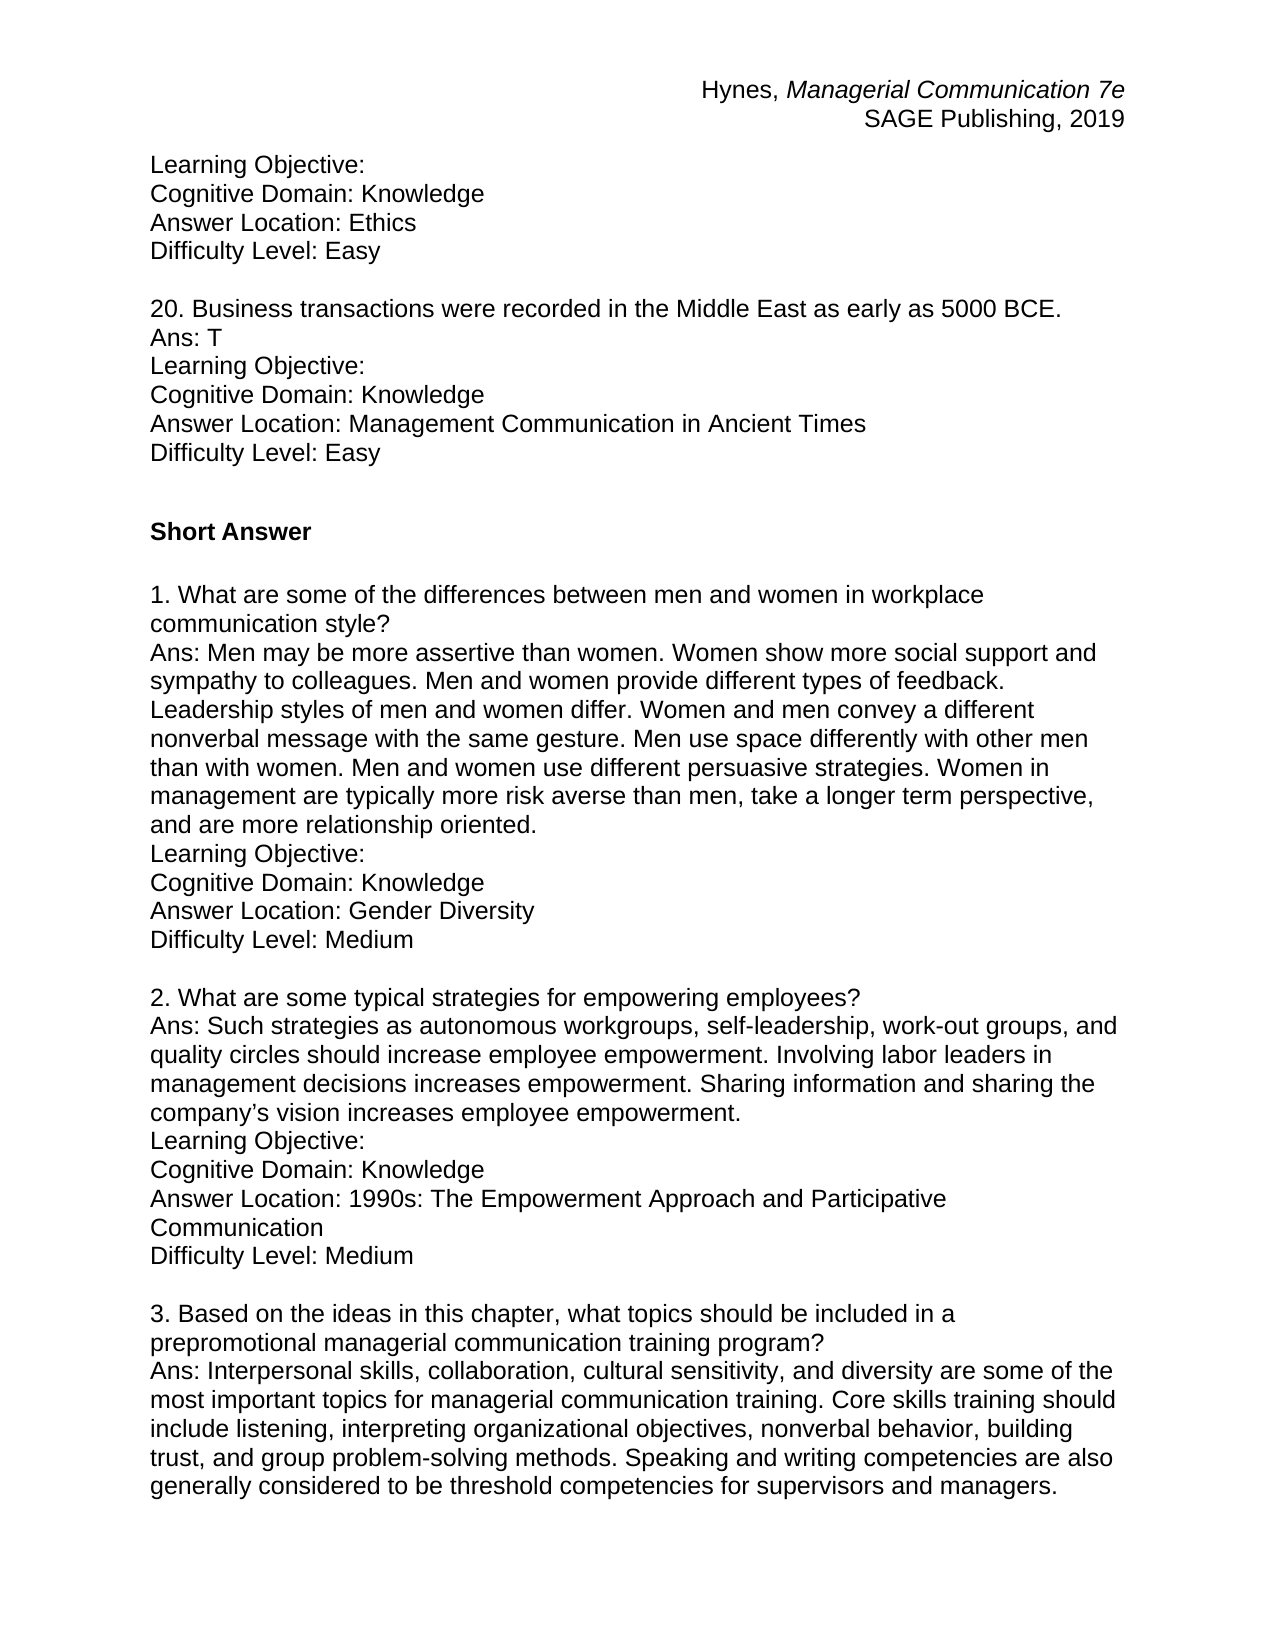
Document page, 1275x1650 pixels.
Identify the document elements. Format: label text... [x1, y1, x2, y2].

text Learning Objective: [150, 351, 1125, 380]
text Answer Location: Ethics [150, 207, 1125, 236]
text Learning Objective: [150, 839, 1125, 867]
text Difficulty Level: Easy [150, 437, 1125, 466]
text Answer Location: Gender Diversity [150, 896, 1125, 925]
text Cognitive Domain: Knowledge [150, 179, 1125, 207]
text Cognitive Domain: Knowledge [150, 1155, 1125, 1184]
text 1. What are some of the differences between men and women in workplace communication style? [150, 580, 1125, 637]
text Learning Objective: [150, 150, 1125, 179]
text Learning Objective: [150, 1126, 1125, 1155]
text Cognitive Domain: Knowledge [150, 380, 1125, 409]
text Difficulty Level: Medium [150, 1241, 1125, 1270]
text Cognitive Domain: Knowledge [150, 867, 1125, 896]
text 3. Based on the ideas in this chapter, what topics should be included in a prepromotional managerial communication training program? [150, 1299, 1125, 1356]
text Ans: T [150, 322, 1125, 351]
text Ans: Such strategies as autonomous workgroups, self-leadership, work-out groups, and quality circles should increase employee empowerment. Involving labor leaders in management decisions increases empowerment. Sharing information and sharing the company’s vision increases employee empowerment. [150, 1011, 1125, 1126]
subtitle Short Answer [150, 520, 1125, 545]
text Difficulty Level: Medium [150, 925, 1125, 954]
text Difficulty Level: Easy [150, 236, 1125, 265]
text Ans: Men may be more assertive than women. Women show more social support and sympathy to colleagues. Men and women provide different types of feedback. Leadership styles of men and women differ. Women and men convey a different nonverbal message with the same gesture. Men use space differently with other men than with women. Men and women use different persuasive strategies. Women in management are typically more risk averse than men, take a longer term perspective, and are more relationship oriented. [150, 637, 1125, 839]
text 2. What are some typical strategies for empowering employees? [150, 982, 1125, 1011]
text Answer Location: Management Communication in Ancient Times [150, 409, 1125, 437]
text Ans: Interpersonal skills, collaboration, cultural sensitivity, and diversity are some of the most important topics for managerial communication training. Core skills training should include listening, interpreting organizational objectives, nonverbal behavior, building trust, and group problem-solving methods. Speaking and writing competencies are also generally considered to be threshold competencies for supervisors and managers. [150, 1356, 1125, 1500]
text Answer Location: 1990s: The Empowerment Approach and Participative Communication [150, 1184, 1125, 1241]
text 20. Business transactions were recorded in the Middle East as early as 5000 BCE. [150, 294, 1125, 322]
